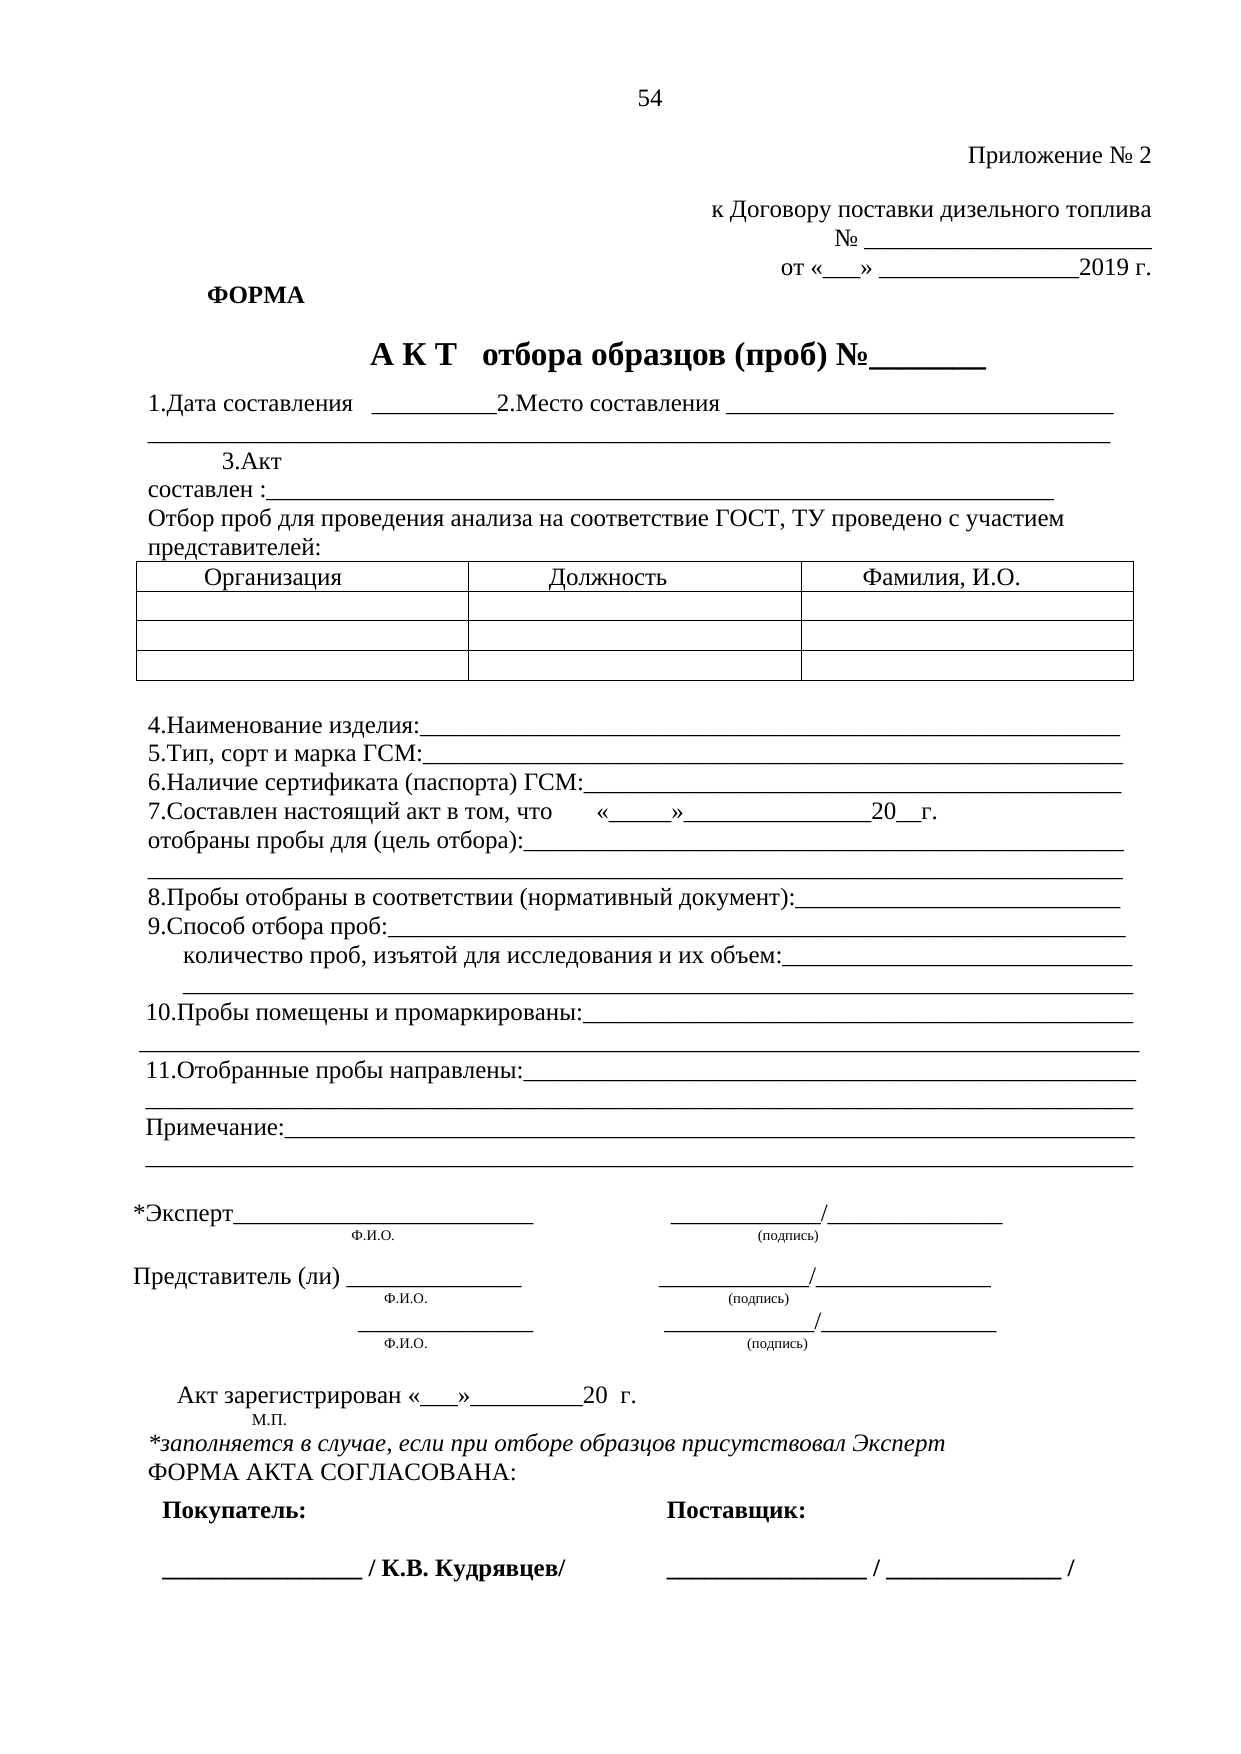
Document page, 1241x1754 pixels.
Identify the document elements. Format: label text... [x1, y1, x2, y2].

subtitle А К Т отбора образцов (проб) №_______ [204, 334, 1152, 372]
text Приложение № 2 [148, 140, 1152, 169]
table_cell [137, 651, 468, 680]
text Представитель (ли) ______________ ____________/______________ [133, 1261, 1152, 1289]
text ____________________________________________________________________________ [133, 968, 1152, 997]
table_cell [802, 621, 1133, 650]
text от «___» ________________2019 г. [148, 252, 1152, 280]
text *заполняется в случае, если при отборе образцов присутствовал Эксперт [148, 1428, 1152, 1457]
text _____________________________________________________________________________ [148, 417, 1152, 446]
text Ф.И.О. (подпись) [133, 1335, 1152, 1352]
text ФОРМА [148, 280, 1152, 309]
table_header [151, 1496, 655, 1582]
table_cell [137, 621, 468, 650]
text *Эксперт________________________ ____________/______________ [133, 1198, 1152, 1227]
text Ф.И.О. (подпись) [133, 1289, 1152, 1306]
text 6.Наличие сертификата (паспорта) ГСМ:___________________________________________ [148, 767, 1152, 796]
text 8.Пробы отобраны в соответствии (нормативный документ):__________________________ [148, 882, 1152, 911]
text 9.Способ отбора проб:___________________________________________________________ [148, 911, 1152, 940]
text к Договору поставки дизельного топлива [148, 194, 1152, 223]
text Примечание:____________________________________________________________________ [133, 1112, 1152, 1141]
text 7.Составлен настоящий акт в том, что «_____»_______________20__г. [148, 796, 1152, 825]
text _______________________________________________________________________________ [133, 1141, 1152, 1170]
text 1.Дата составления __________2.Место составления _______________________________ [148, 388, 1152, 417]
text Акт зарегистрирован «___»_________20 г. [133, 1381, 1152, 1409]
text № _______________________ [148, 223, 1152, 252]
text ______________________________________________________________________________ [148, 853, 1152, 882]
text ФОРМА АКТА СОГЛАСОВАНА: [148, 1457, 1152, 1486]
table_cell [469, 592, 801, 620]
text 11.Отобранные пробы направлены:_________________________________________________ [133, 1055, 1152, 1083]
text отобраны пробы для (цель отбора):________________________________________________ [148, 825, 1152, 853]
text 4.Наименование изделия:________________________________________________________ [148, 710, 1152, 738]
text 5.Тип, сорт и марка ГСМ:________________________________________________________ [148, 738, 1152, 767]
table_header Организация [137, 562, 468, 591]
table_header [655, 1496, 1163, 1582]
text _______________________________________________________________________________ [133, 1083, 1152, 1112]
table_cell [137, 592, 468, 620]
text ______________ ____________/______________ [133, 1306, 1152, 1335]
text 10.Пробы помещены и промаркированы:____________________________________________ [133, 997, 1152, 1026]
text Отбор проб для проведения анализа на соответствие ГОСТ, ТУ проведено с участием представителей: [148, 503, 1152, 561]
text М.П. [133, 1409, 1152, 1428]
text 3.Акт составлен :_______________________________________________________________ [148, 446, 1137, 503]
table_cell [469, 651, 801, 680]
text Ф.И.О. (подпись) [133, 1227, 1152, 1244]
text ________________________________________________________________________________ [133, 1026, 1152, 1055]
table_cell [802, 592, 1133, 620]
table_cell [802, 651, 1133, 680]
text количество проб, изъятой для исследования и их объем:____________________________ [133, 940, 1152, 968]
table_cell [469, 621, 801, 650]
table_header Должность [469, 562, 801, 591]
table_header Фамилия, И.О. [802, 562, 1133, 591]
